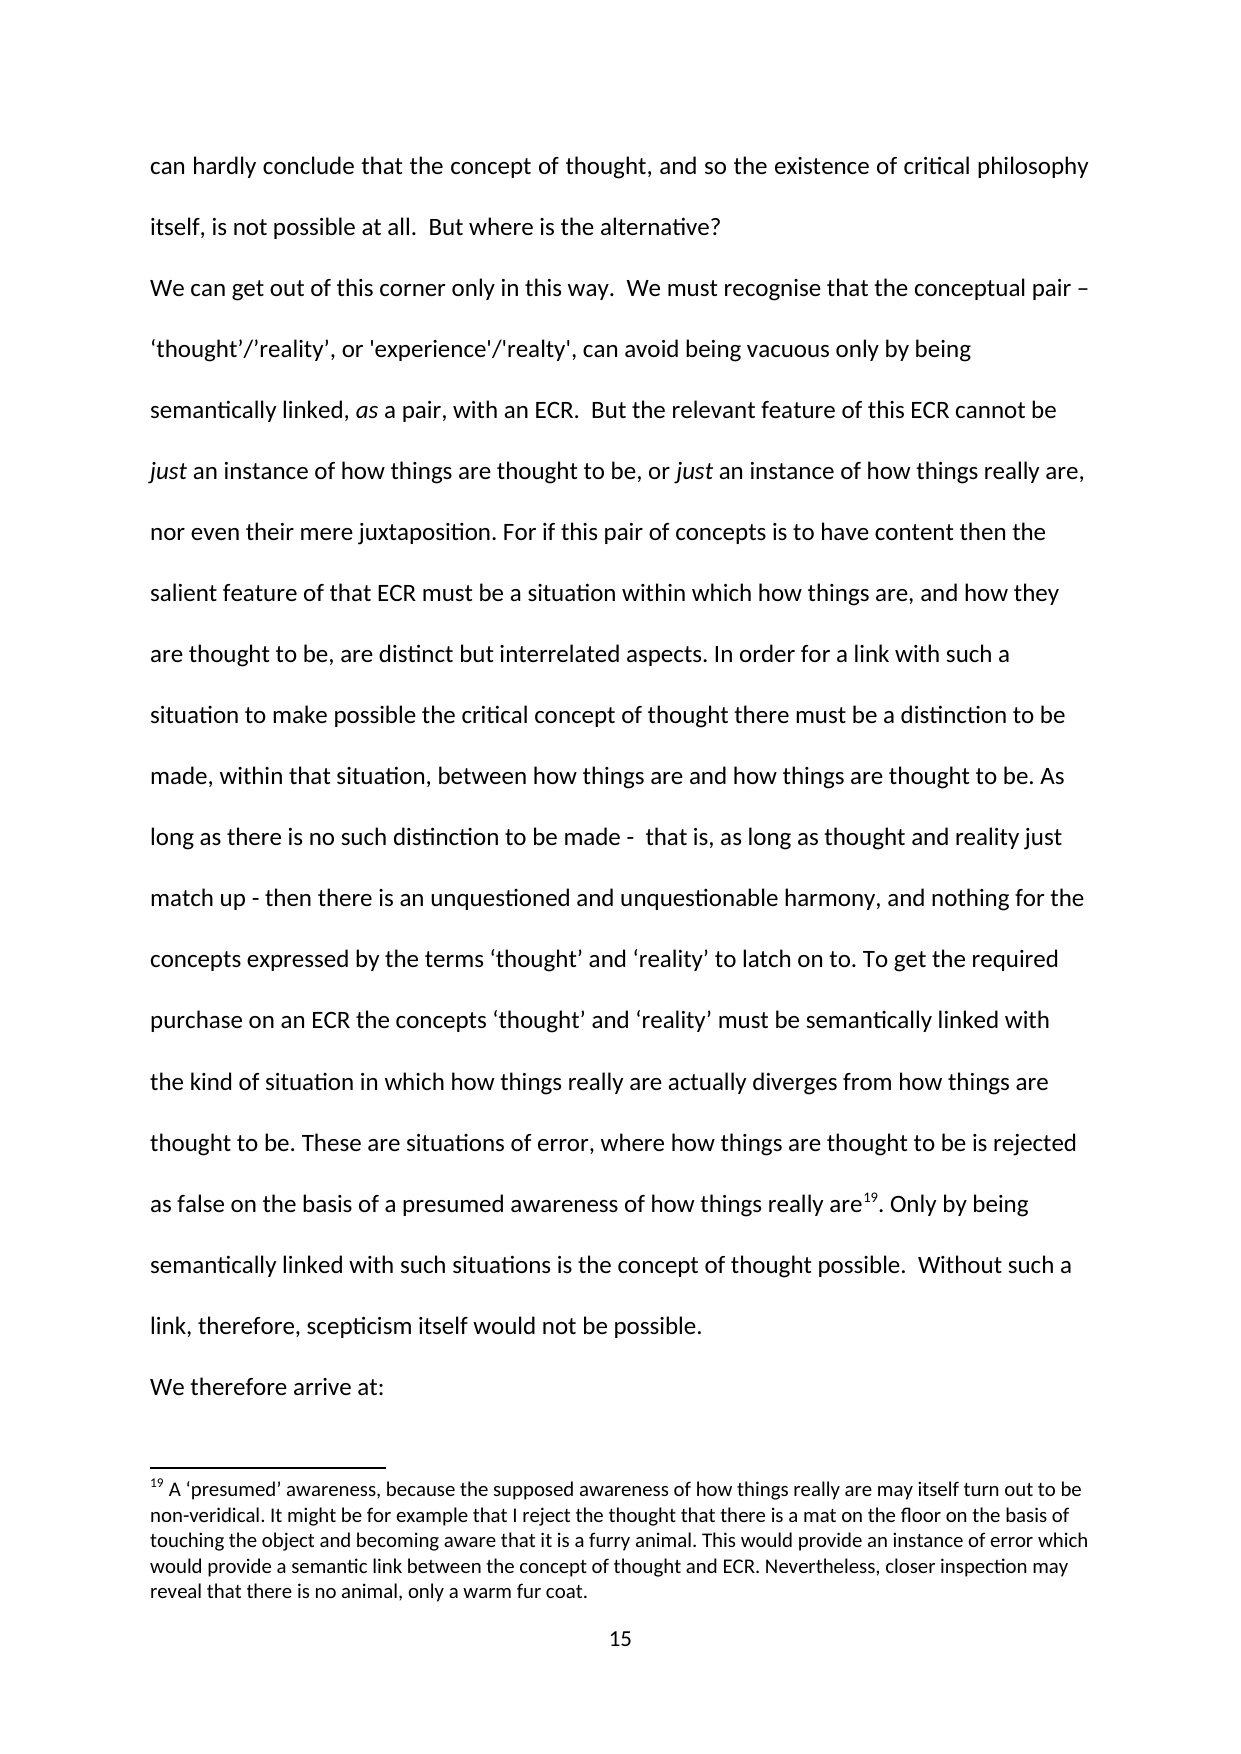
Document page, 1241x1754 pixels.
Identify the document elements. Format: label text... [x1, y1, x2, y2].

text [150, 150, 1090, 242]
text We can get out of this corner only in this way. We must recognise that the conceptual pair – ‘thought’/’reality’, or 'experience'/'realty', can avoid being vacuous only by being semantically linked, as a pair, with an ECR. But the relevant feature of this ECR cannot be just an instance of how things are thought to be, or just an instance of how things really are, nor even their mere juxtaposition. For if this pair of concepts is to have content then the salient feature of that ECR must be a situation within which how things are, and how they are thought to be, are distinct but interrelated aspects. In order for a link with such a situation to make possible the critical concept of thought there must be a distinction to be made, within that situation, between how things are and how things are thought to be. As long as there is no such distinction to be made - that is, as long as thought and reality just match up - then there is an unquestioned and unquestionable harmony, and nothing for the concepts expressed by the terms ‘thought’ and ‘reality’ to latch on to. To get the required purchase on an ECR the concepts ‘thought’ and ‘reality’ must be semantically linked with the kind of situation in which how things really are actually diverges from how things are thought to be. These are situations of error, where how things are thought to be is rejected as false on the basis of a presumed awareness of how things really are. Only by being semantically linked with such situations is the concept of thought possible. Without such a link, therefore, scepticism itself would not be possible. [150, 272, 1090, 1340]
text We therefore arrive at: [150, 1371, 1090, 1401]
